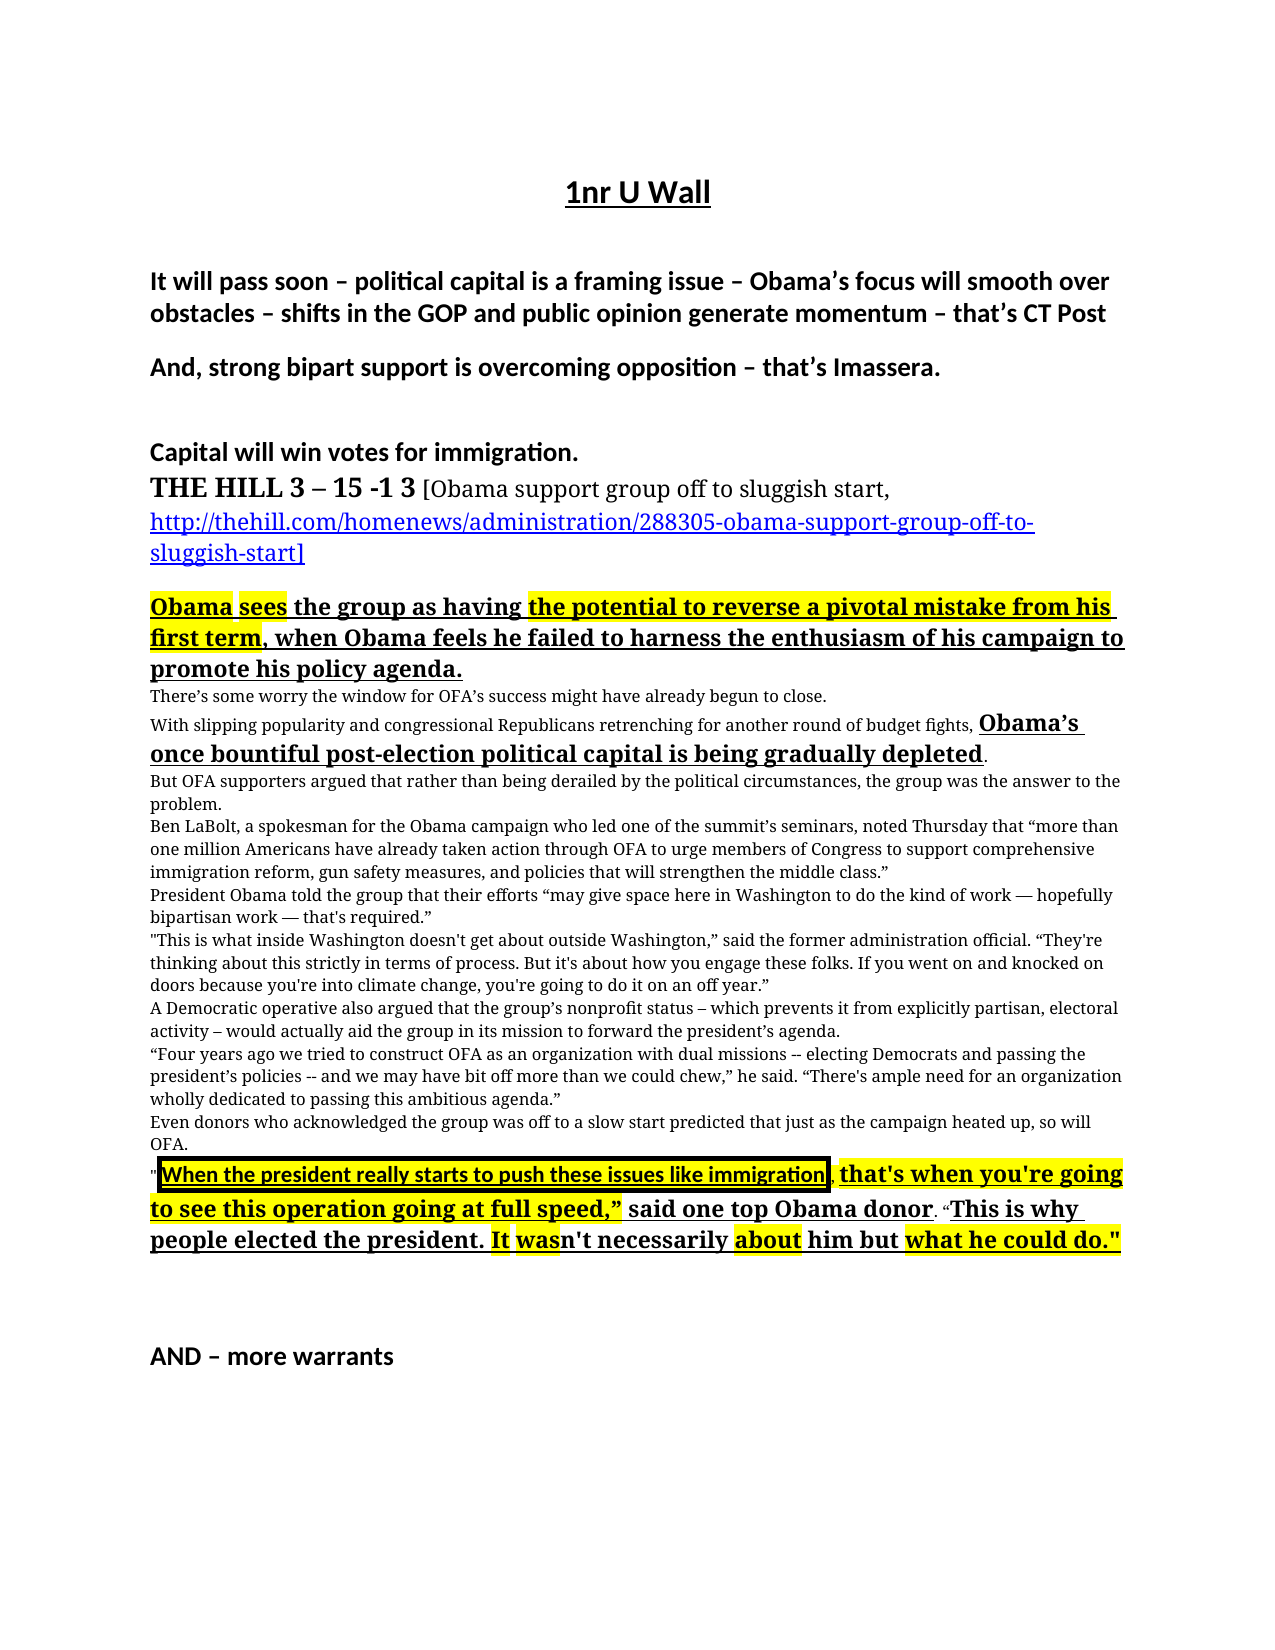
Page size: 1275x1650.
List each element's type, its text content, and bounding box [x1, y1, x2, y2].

text THE HILL 3 – 15 -1 3 [Obama support group off to sluggish start, http://thehill.com/homenews/administration/288305-obama-support-group-off-to-sluggish-start] [150, 469, 1125, 568]
subtitle Capital will win votes for immigration. [150, 436, 1125, 469]
text "This is what inside Washington doesn't get about outside Washington,” said the former administration official. “They're thinking about this strictly in terms of process. But it's about how you engage these folks. If you went on and knocked on doors because you're into climate change, you're going to do it on an off year.” [150, 929, 1125, 997]
text Obama sees the group as having the potential to reverse a pivotal mistake from his first term, when Obama feels he failed to harness the enthusiasm of his campaign to promote his policy agenda. [262, 591, 1125, 648]
subtitle It will pass soon – political capital is a framing issue – Obama’s focus will smooth over obstacles – shifts in the GOP and public opinion generate momentum – that’s CT Post [150, 264, 1125, 330]
text But OFA supporters argued that rather than being derailed by the political circumstances, the group was the answer to the problem. [150, 770, 1125, 815]
text Ben LaBolt, a spokesman for the Obama campaign who led one of the summit’s seminars, noted Thursday that “more than one million Americans have already taken action through OFA to urge members of Congress to support comprehensive immigration reform, gun safety measures, and policies that will strengthen the middle class.” [150, 815, 1125, 883]
subtitle 1nr U Wall [150, 171, 1125, 212]
text A Democratic operative also argued that the group’s nonprofit status – which prevents it from explicitly partisan, electoral activity – would actually aid the group in its mission to forward the president’s agenda. [150, 997, 1125, 1042]
text There’s some worry the window for OFA’s success might have already begun to close. [150, 684, 1125, 707]
text Even donors who acknowledged the group was off to a slow start predicted that just as the campaign heated up, so will OFA. [150, 1110, 1125, 1156]
subtitle AND – more warrants [150, 1339, 1125, 1372]
text "When the president really starts to push these issues like immigration, that's when you're going to see this operation going at full speed,” said one top Obama donor. “This is why people elected the president. It wasn't necessarily about him but what he could do." [560, 1156, 1125, 1256]
subtitle And, strong bipart support is overcoming opposition – that’s Imassera. [150, 351, 1125, 383]
text With slipping popularity and congressional Republicans retrenching for another round of budget fights, Obama’s once bountiful post-election political capital is being gradually depleted. [150, 707, 1125, 770]
text “Four years ago we tried to construct OFA as an organization with dual missions -- electing Democrats and passing the president’s policies -- and we may have bit off more than we could chew,” he said. “There's ample need for an organization wholly dedicated to passing this ambitious agenda.” [150, 1042, 1125, 1110]
text Obama sees the group as having the potential to reverse a pivotal mistake from his first term, when Obama feels he failed to harness the enthusiasm of his campaign to promote his policy agenda. [150, 650, 1125, 684]
text President Obama told the group that their efforts “may give space here in Washington to do the kind of work — hopefully bipartisan work — that's required.” [150, 883, 1125, 929]
